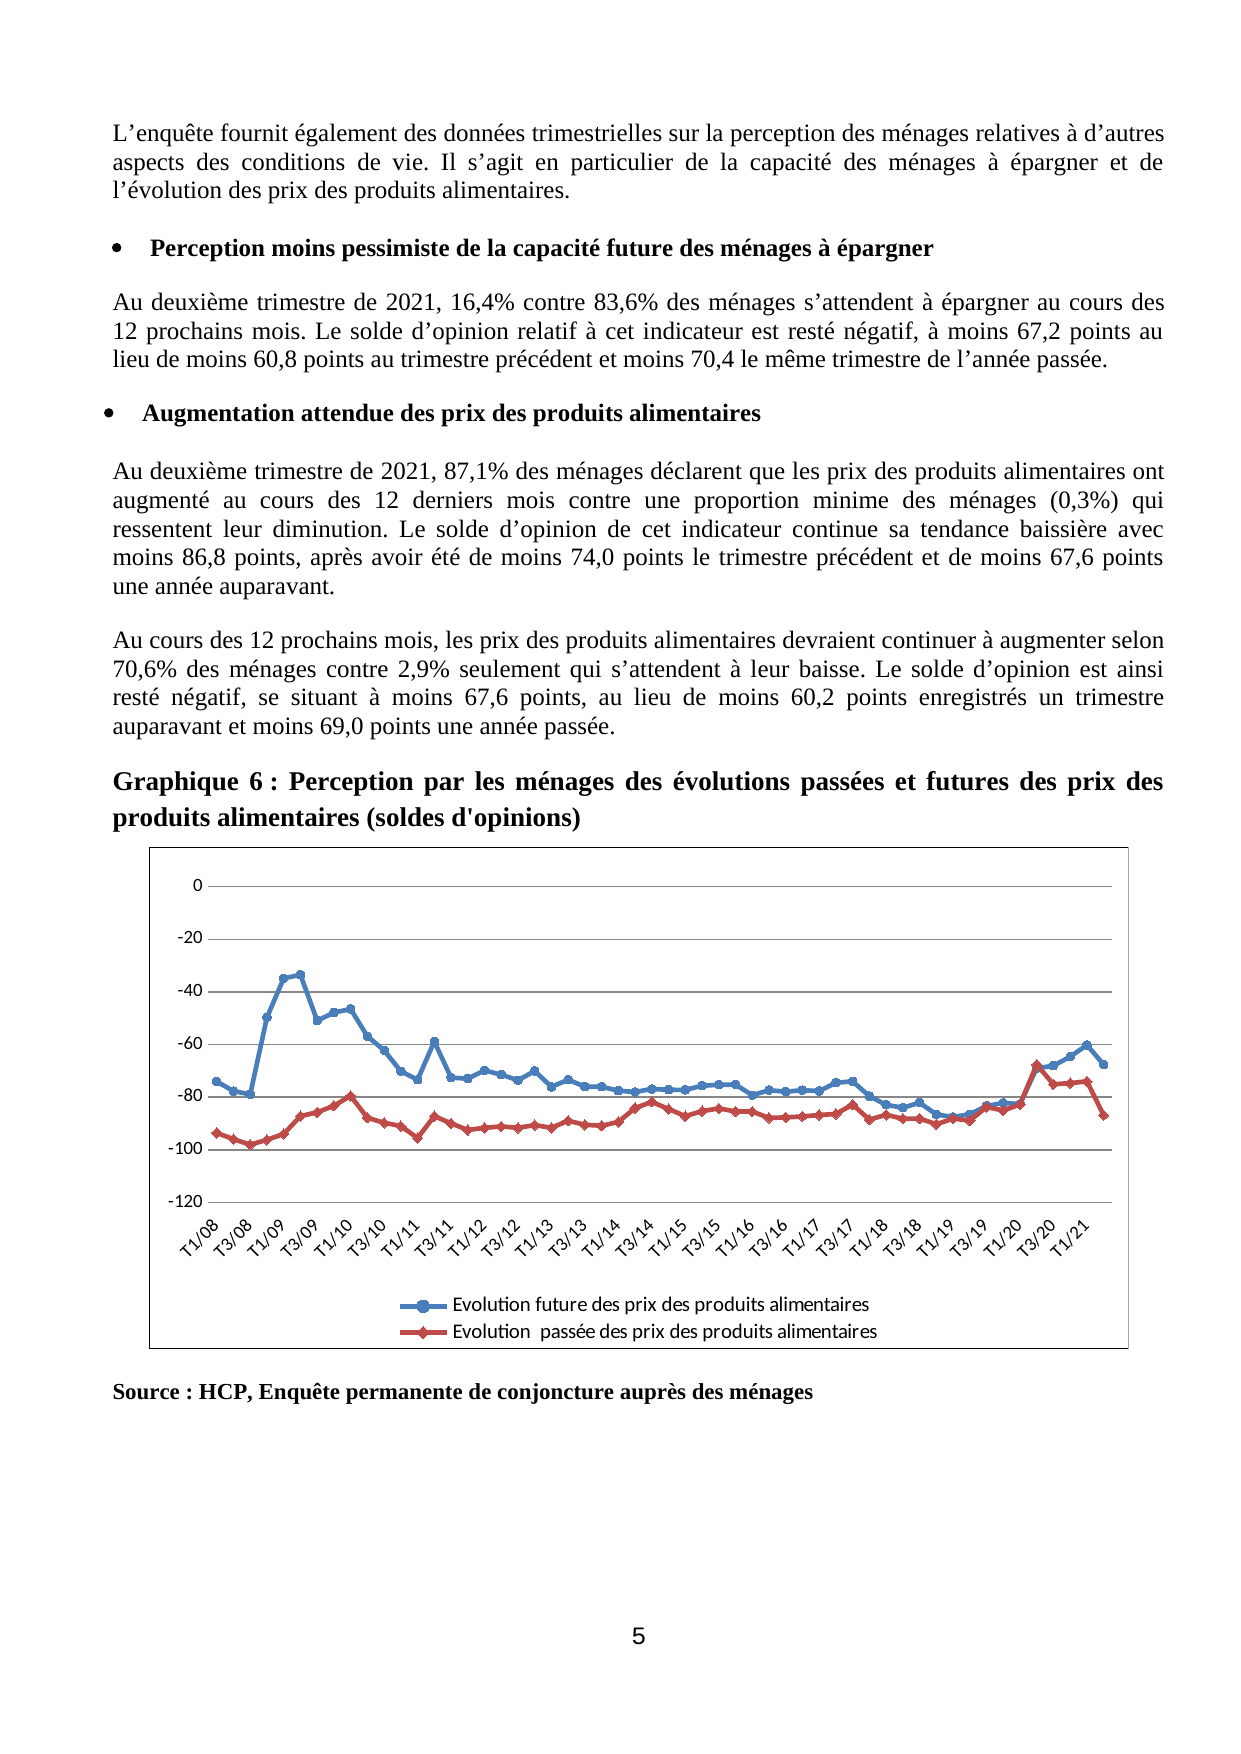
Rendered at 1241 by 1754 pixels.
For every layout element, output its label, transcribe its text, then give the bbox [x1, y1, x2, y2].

text Graphique 6 : Perception par les ménages des évolutions passées et futures des prix des produits alimentaires (soldes d'opinions) [112, 765, 1165, 832]
text Au cours des 12 prochains mois, les prix des produits alimentaires devraient continuer à augmenter selon 70,6% des ménages contre 2,9% seulement qui s’attendent à leur baisse. Le solde d’opinion est ainsi resté négatif, se situant à moins 67,6 points, au lieu de moins 60,2 points enregistrés un trimestre auparavant et moins 69,0 points une année passée. [112, 625, 1165, 740]
list Perception moins pessimiste de la capacité future des ménages à épargner [112, 233, 1165, 262]
list Augmentation attendue des prix des produits alimentaires [104, 398, 1165, 427]
text Au deuxième trimestre de 2021, 16,4% contre 83,6% des ménages s’attendent à épargner au cours des 12 prochains mois. Le solde d’opinion relatif à cet indicateur est resté négatif, à moins 67,2 points au lieu de moins 60,8 points au trimestre précédent et moins 70,4 le même trimestre de l’année passée. [112, 287, 1165, 373]
text L’enquête fournit également des données trimestrielles sur la perception des ménages relatives à d’autres aspects des conditions de vie. Il s’agit en particulier de la capacité des ménages à épargner et de l’évolution des prix des produits alimentaires. [112, 118, 1165, 204]
text Source : HCP, Enquête permanente de conjoncture auprès des ménages [112, 1378, 1165, 1404]
text Au deuxième trimestre de 2021, 87,1% des ménages déclarent que les prix des produits alimentaires ont augmenté au cours des 12 derniers mois contre une proportion minime des ménages (0,3%) qui ressentent leur diminution. Le solde d’opinion de cet indicateur continue sa tendance baissière avec moins 86,8 points, après avoir été de moins 74,0 points le trimestre précédent et de moins 67,6 points une année auparavant. [112, 456, 1165, 600]
